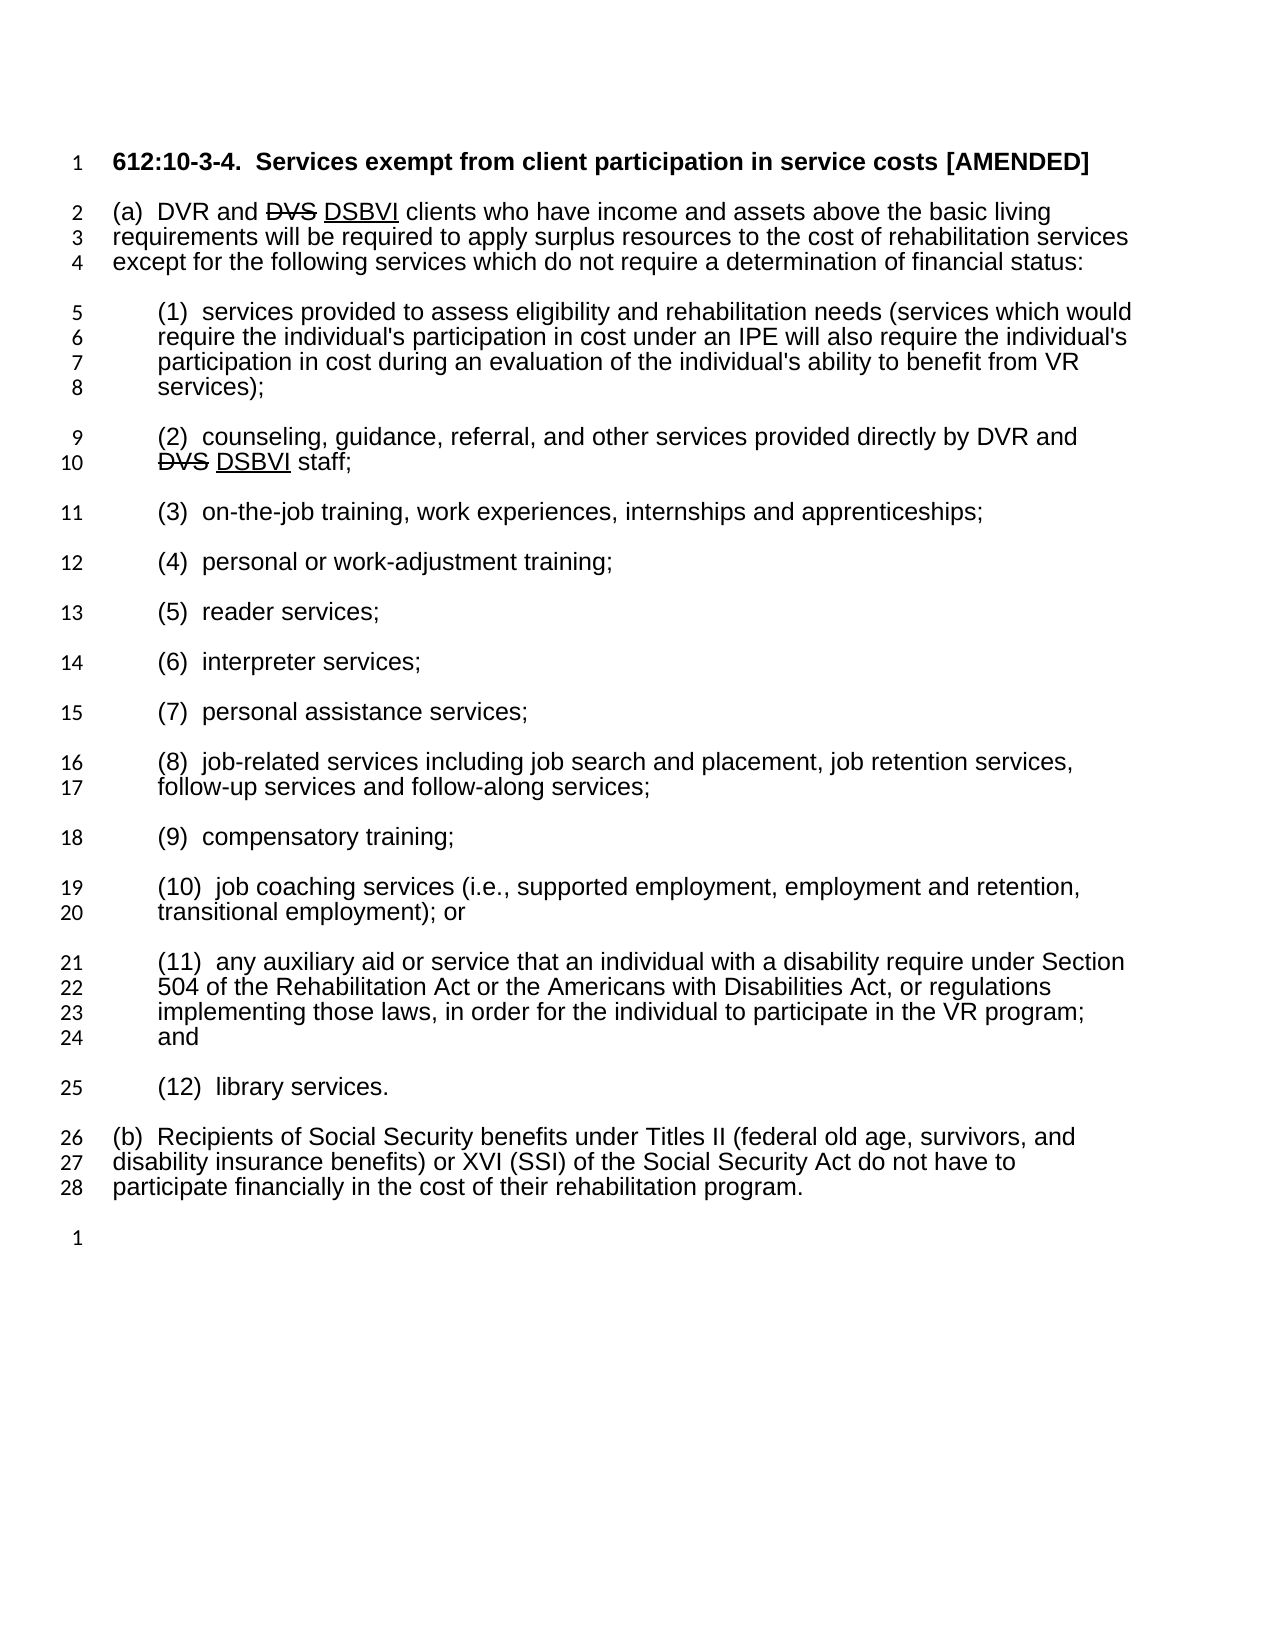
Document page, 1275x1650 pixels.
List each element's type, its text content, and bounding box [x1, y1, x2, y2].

text (4) personal or work-adjustment training; [157, 550, 1134, 575]
text (8) job-related services including job search and placement, job retention services, follow-up services and follow-along services; [157, 750, 1134, 800]
text (7) personal assistance services; [157, 700, 1134, 725]
text (2) counseling, guidance, referral, and other services provided directly by DVR and DVS DSBVI staff; [157, 425, 1134, 475]
text (9) compensatory training; [157, 825, 1134, 850]
text (5) reader services; [157, 600, 1134, 625]
text (1) services provided to assess eligibility and rehabilitation needs (services which would require the individual's participation in cost under an IPE will also require the individual's participation in cost during an evaluation of the individual's ability to benefit from VR services); [157, 300, 1134, 400]
text (11) any auxiliary aid or service that an individual with a disability require under Section 504 of the Rehabilitation Act or the Americans with Disabilities Act, or regulations implementing those laws, in order for the individual to participate in the VR program; and [157, 950, 1134, 1050]
text (a) DVR and DVS DSBVI clients who have income and assets above the basic living requirements will be required to apply surplus resources to the cost of rehabilitation services except for the following services which do not require a determination of financial status: [112, 200, 1134, 275]
text (12) library services. [157, 1075, 1134, 1100]
text (b) Recipients of Social Security benefits under Titles II (federal old age, survivors, and disability insurance benefits) or XVI (SSI) of the Social Security Act do not have to participate financially in the cost of their rehabilitation program. [112, 1125, 1134, 1200]
text 612:10-3-4. Services exempt from client participation in service costs [AMENDED] [112, 150, 1134, 175]
text (6) interpreter services; [157, 650, 1134, 675]
text (3) on-the-job training, work experiences, internships and apprenticeships; [157, 500, 1134, 525]
text (10) job coaching services (i.e., supported employment, employment and retention, transitional employment); or [157, 875, 1134, 925]
